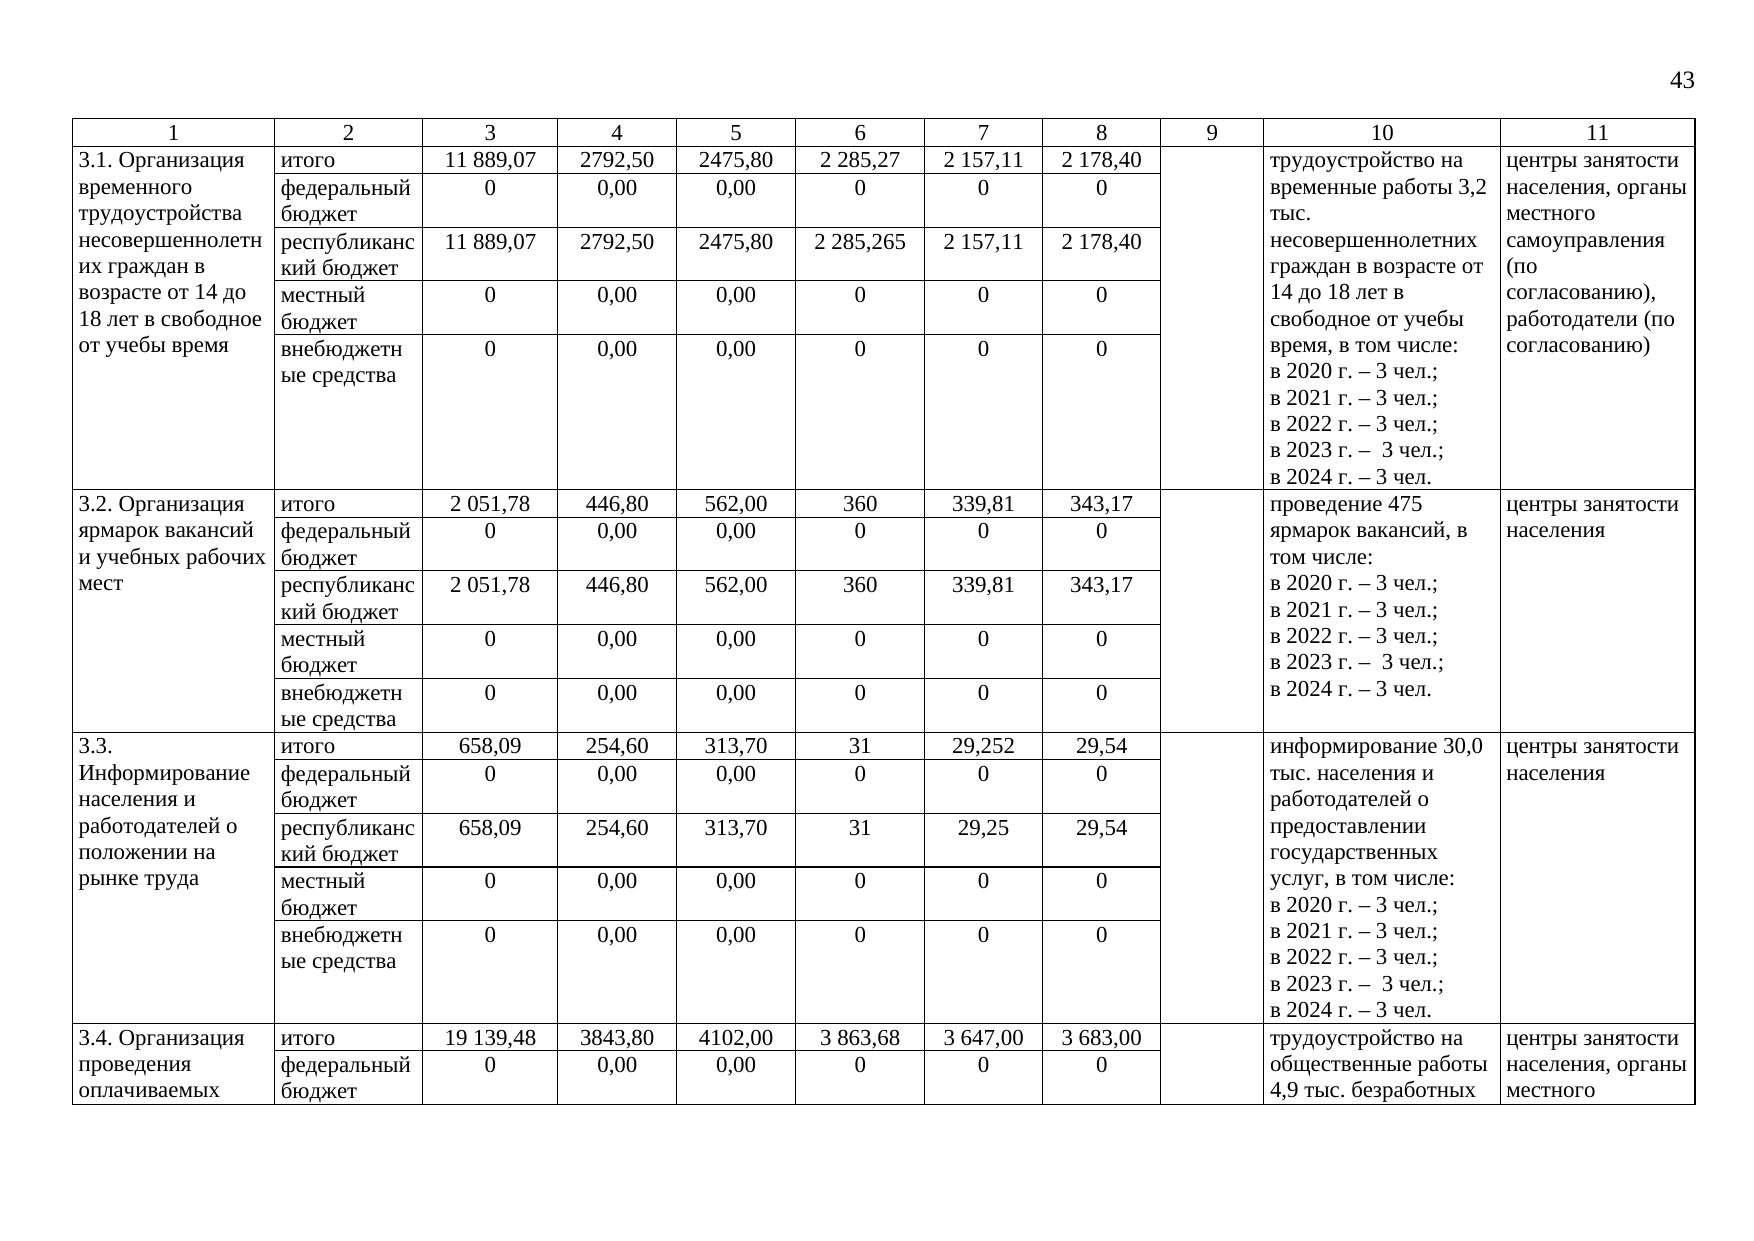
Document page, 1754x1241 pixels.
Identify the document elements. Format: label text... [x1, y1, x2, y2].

table_cell 0,00 [677, 518, 795, 570]
table_cell итого [275, 490, 422, 517]
table_cell 0,00 [677, 625, 795, 678]
table_cell центры занятости населения [1501, 733, 1694, 1022]
table_cell 0 [925, 625, 1042, 678]
table_cell 0,00 [558, 868, 676, 920]
table_cell 360 [796, 490, 924, 517]
table_cell 0 [925, 518, 1042, 570]
table_cell 0,00 [677, 679, 795, 732]
table_cell 0,00 [677, 868, 795, 920]
table_cell 0 [1043, 679, 1160, 732]
table_cell информирование 30,0 тыс. населения и работодателей о предоставлении государственных услуг, в том числе: в 2020 г. – 3 чел.; в 2021 г. – 3 чел.; в 2022 г. – 3 чел.; в 2023 г. – 3 чел.; в 2024 г. – 3 чел. [1264, 733, 1500, 1022]
table_cell 0 [796, 335, 924, 489]
table_header 5 [677, 119, 795, 146]
table_cell 0 [925, 1051, 1042, 1104]
table_cell трудоустройство на общественные работы 4,9 тыс. безработных граждан, в том числе: в 2020 г. – 3 чел.; в 2021 г. – 3 чел.; в 2022 г. – 3 чел.; в 2023 г. – 3 чел.; в 2024 г. – 3 чел. [1264, 1024, 1500, 1104]
table_header 8 [1043, 119, 1160, 146]
table_cell внебюджетные средства [275, 335, 422, 489]
table_cell местный бюджет [275, 625, 422, 678]
table_cell 0 [423, 1051, 557, 1104]
table_cell республиканский бюджет [275, 228, 422, 280]
table_cell 562,00 [677, 490, 795, 517]
table_cell 339,81 [925, 490, 1042, 517]
table_cell 0,00 [677, 760, 795, 813]
table_cell итого [275, 1024, 422, 1050]
table_cell 254,60 [558, 814, 676, 866]
table_cell 0 [1043, 760, 1160, 813]
table_cell 0 [423, 174, 557, 227]
table_cell 29,25 [925, 814, 1042, 866]
table_cell 0 [796, 174, 924, 227]
table_cell 0 [1043, 921, 1160, 1022]
table_header 9 [1161, 119, 1263, 146]
table_cell федеральный бюджет [275, 760, 422, 813]
table_cell 0,00 [558, 281, 676, 334]
table_cell 0 [796, 1051, 924, 1104]
table_cell 0 [925, 281, 1042, 334]
table_cell 4102,00 [677, 1024, 795, 1050]
table_cell 31 [796, 814, 924, 866]
table_header 2 [275, 119, 422, 146]
table_cell центры занятости населения [1501, 490, 1694, 732]
table_cell 0,00 [558, 921, 676, 1022]
table_cell 339,81 [925, 571, 1042, 624]
table_cell внебюджетные средства [275, 679, 422, 732]
table_cell трудоустройство на временные работы 3,2 тыс. несовершеннолетних граждан в возрасте от 14 до 18 лет в свободное от учебы время, в том числе: в 2020 г. – 3 чел.; в 2021 г. – 3 чел.; в 2022 г. – 3 чел.; в 2023 г. – 3 чел.; в 2024 г. – 3 чел. [1264, 147, 1500, 489]
table_cell 0,00 [677, 281, 795, 334]
table_cell 0 [925, 921, 1042, 1022]
table_cell 3.4. Организация проведения оплачиваемых общественных работ [73, 1024, 274, 1104]
table_header 3 [423, 119, 557, 146]
table_cell 0 [796, 679, 924, 732]
table_cell 19 139,48 [423, 1024, 557, 1050]
table_header 1 [73, 119, 274, 146]
table_header 7 [925, 119, 1042, 146]
table_cell 0 [423, 760, 557, 813]
table_cell 0 [796, 518, 924, 570]
table_cell 0 [925, 679, 1042, 732]
table_cell 2 178,40 [1043, 228, 1160, 280]
table_cell 562,00 [677, 571, 795, 624]
table_cell 11 889,07 [423, 147, 557, 173]
table_header 6 [796, 119, 924, 146]
table_cell 0 [423, 921, 557, 1022]
table_cell [1161, 147, 1263, 489]
table_cell 254,60 [558, 733, 676, 759]
table_cell местный бюджет [275, 868, 422, 920]
table_cell 0 [423, 335, 557, 489]
table_cell 11 889,07 [423, 228, 557, 280]
table_cell 0 [1043, 335, 1160, 489]
table_cell [1161, 733, 1263, 1022]
table_cell 2792,50 [558, 147, 676, 173]
table_cell 3843,80 [558, 1024, 676, 1050]
table_cell 0 [1043, 518, 1160, 570]
table_cell 2 051,78 [423, 571, 557, 624]
table_cell 446,80 [558, 571, 676, 624]
table_cell 29,54 [1043, 814, 1160, 866]
table_cell итого [275, 733, 422, 759]
table_cell 0 [423, 625, 557, 678]
table_cell 2792,50 [558, 228, 676, 280]
table_cell 0 [796, 868, 924, 920]
table_cell 360 [796, 571, 924, 624]
table_cell 3.3. Информирование населения и работодателей о положении на рынке труда [73, 733, 274, 1022]
table_cell 3 647,00 [925, 1024, 1042, 1050]
table_cell 343,17 [1043, 490, 1160, 517]
table_cell 0 [423, 868, 557, 920]
table_header 10 [1264, 119, 1500, 146]
table_cell 0 [925, 335, 1042, 489]
table_cell 31 [796, 733, 924, 759]
table_cell 0,00 [677, 174, 795, 227]
table_cell 313,70 [677, 733, 795, 759]
table_cell 0 [796, 921, 924, 1022]
table_cell 343,17 [1043, 571, 1160, 624]
table_cell федеральный бюджет [275, 1051, 422, 1104]
table_cell внебюджетные средства [275, 921, 422, 1022]
table_cell 2 157,11 [925, 228, 1042, 280]
table_cell 3.1. Организация временного трудоустройства несовершеннолетних граждан в возрасте от 14 до 18 лет в свободное от учебы время [73, 147, 274, 489]
table_cell 0 [1043, 174, 1160, 227]
table_cell 29,252 [925, 733, 1042, 759]
table_cell 0,00 [558, 335, 676, 489]
table_cell 2475,80 [677, 228, 795, 280]
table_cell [1501, 1024, 1694, 1104]
table_cell республиканский бюджет [275, 571, 422, 624]
table_cell 0,00 [558, 518, 676, 570]
table_cell 0,00 [558, 679, 676, 732]
table_cell 0,00 [558, 1051, 676, 1104]
table_cell 0 [1043, 281, 1160, 334]
table_cell 313,70 [677, 814, 795, 866]
table_cell 0 [925, 868, 1042, 920]
table_cell 0 [796, 760, 924, 813]
table_cell 0,00 [677, 1051, 795, 1104]
table_cell центры занятости населения, органы местного самоуправления (по согласованию), работодатели (по согласованию) [1501, 147, 1694, 489]
table_cell [1161, 1024, 1263, 1104]
table_cell 0,00 [677, 335, 795, 489]
table_cell 3.2. Организация ярмарок вакансий и учебных рабочих мест [73, 490, 274, 732]
table_cell 0 [1043, 625, 1160, 678]
table_cell 0 [796, 625, 924, 678]
table_cell 0 [1043, 868, 1160, 920]
table_cell 3 863,68 [796, 1024, 924, 1050]
table_cell 658,09 [423, 814, 557, 866]
table_cell 2 285,27 [796, 147, 924, 173]
table_header 4 [558, 119, 676, 146]
table_header 11 [1501, 119, 1694, 146]
table_cell проведение 475 ярмарок вакансий, в том числе: в 2020 г. – 3 чел.; в 2021 г. – 3 чел.; в 2022 г. – 3 чел.; в 2023 г. – 3 чел.; в 2024 г. – 3 чел. [1264, 490, 1500, 732]
table_cell республиканский бюджет [275, 814, 422, 866]
table_cell 0,00 [558, 760, 676, 813]
table_cell 0 [1043, 1051, 1160, 1104]
table_cell 0 [925, 174, 1042, 227]
table_cell 0,00 [558, 625, 676, 678]
table_cell 29,54 [1043, 733, 1160, 759]
table_cell 0 [925, 760, 1042, 813]
table_cell 2 285,265 [796, 228, 924, 280]
table_cell 3 683,00 [1043, 1024, 1160, 1050]
table_cell 2 178,40 [1043, 147, 1160, 173]
table_cell 658,09 [423, 733, 557, 759]
table_cell 0 [423, 679, 557, 732]
table_cell федеральный бюджет [275, 174, 422, 227]
table_cell 0 [423, 518, 557, 570]
table_cell 446,80 [558, 490, 676, 517]
table_cell [1161, 490, 1263, 732]
table_cell 2 157,11 [925, 147, 1042, 173]
table_cell 0,00 [558, 174, 676, 227]
table_cell итого [275, 147, 422, 173]
table_cell 2475,80 [677, 147, 795, 173]
table_cell 0,00 [677, 921, 795, 1022]
table_cell 0 [796, 281, 924, 334]
table_cell 2 051,78 [423, 490, 557, 517]
table_cell 0 [423, 281, 557, 334]
table_cell местный бюджет [275, 281, 422, 334]
table_cell федеральный бюджет [275, 518, 422, 570]
